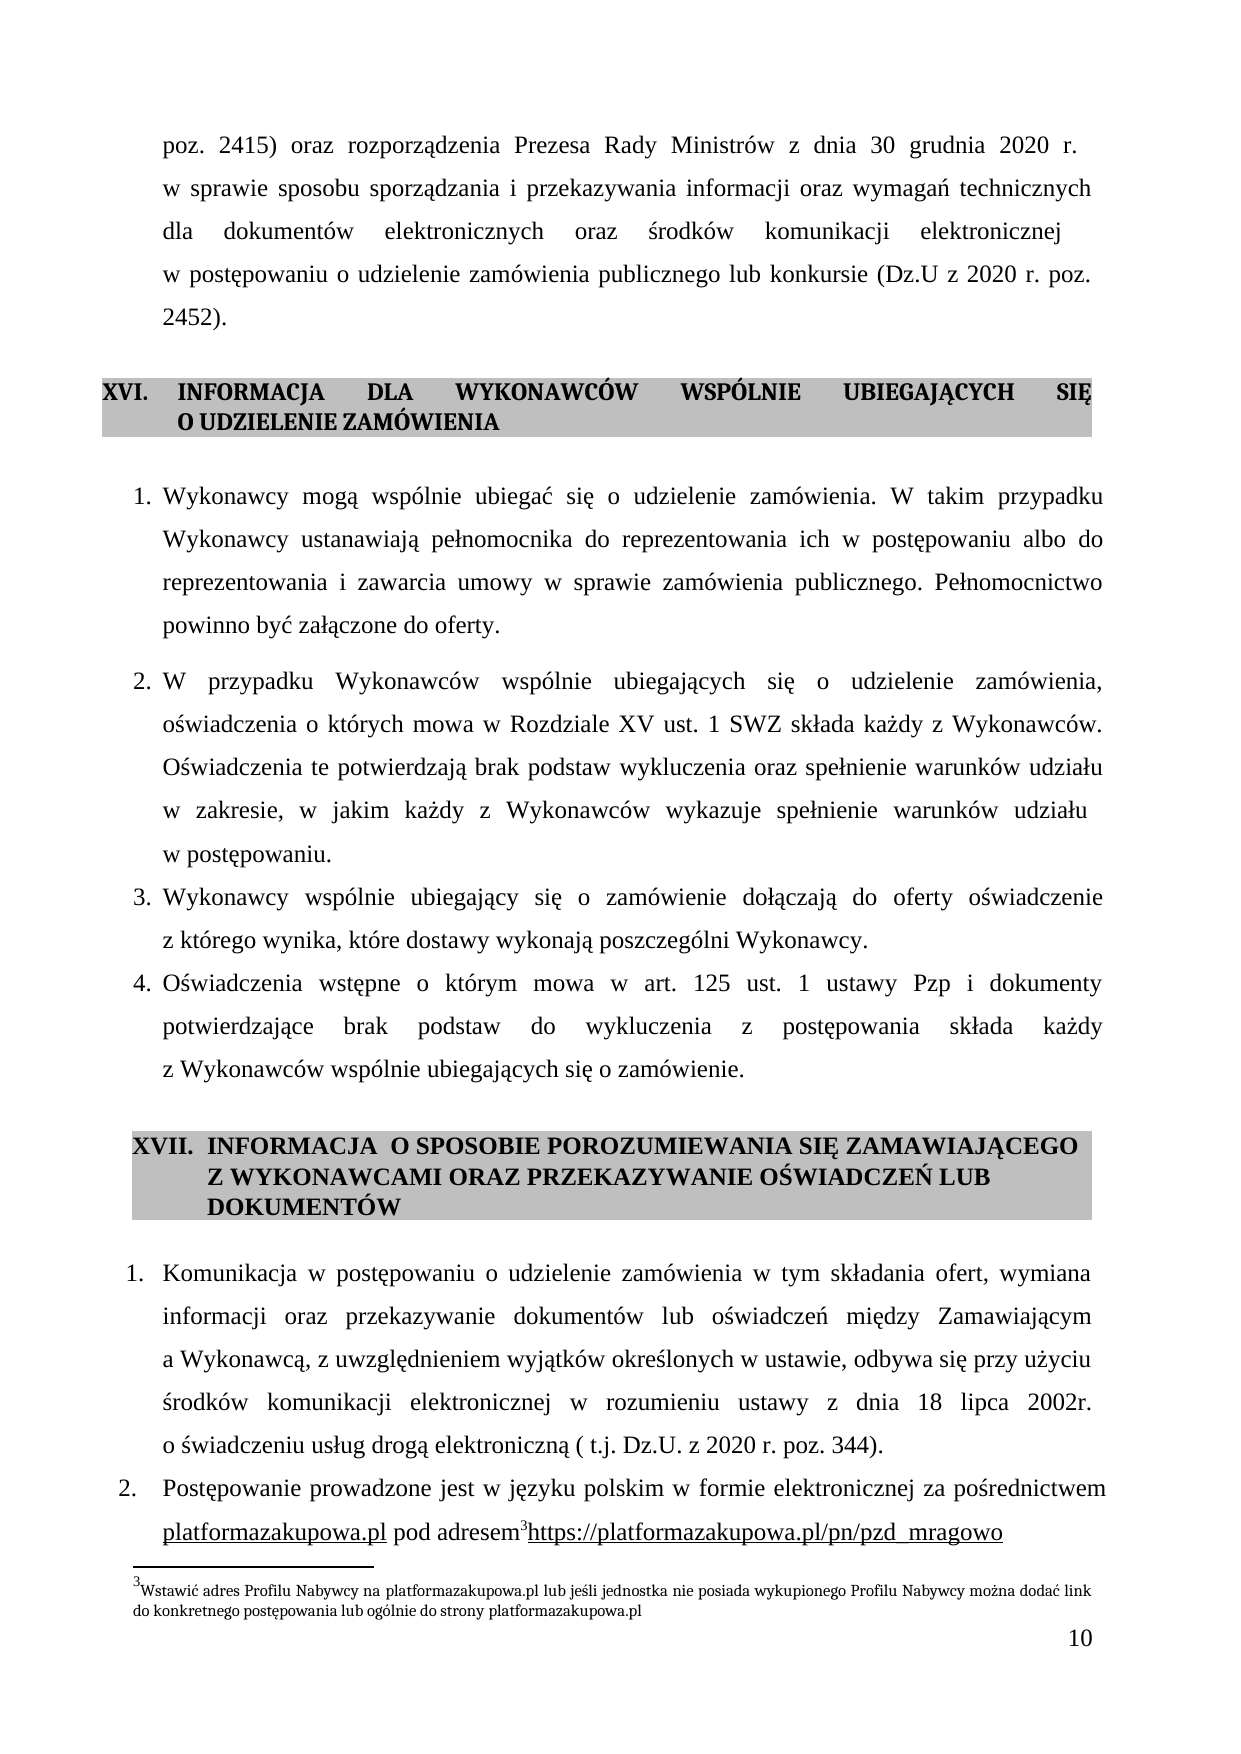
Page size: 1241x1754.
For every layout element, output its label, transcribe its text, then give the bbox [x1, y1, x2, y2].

list Wykonawcy mogą wspólnie ubiegać się o udzielenie zamówienia. W takim przypadku Wykonawcy ustanawiają pełnomocnika do reprezentowania ich w postępowaniu albo do reprezentowania i zawarcia umowy w sprawie zamówienia publicznego. Pełnomocnictwo powinno być załączone do oferty. [133, 481, 1104, 639]
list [133, 130, 1092, 331]
list Wykonawcy wspólnie ubiegający się o zamówienie dołączają do oferty oświadczenie z którego wynika, które dostawy wykonają poszczególni Wykonawcy. [133, 882, 1104, 954]
list Oświadczenia wstępne o którym mowa w art. 125 ust. 1 ustawy Pzp i dokumenty potwierdzające brak podstaw do wykluczenia z postępowania składa każdy z Wykonawców wspólnie ubiegających się o zamówienie. [133, 968, 1104, 1083]
list W przypadku Wykonawców wspólnie ubiegających się o udzielenie zamówienia, oświadczenia o których mowa w Rozdziale XV ust. 1 SWZ składa każdy z Wykonawców. Oświadczenia te potwierdzają brak podstaw wykluczenia oraz spełnienie warunków udziału w zakresie, w jakim każdy z Wykonawców wykazuje spełnienie warunków udziału w postępowaniu. [133, 666, 1104, 867]
list Komunikacja w postępowaniu o udzielenie zamówienia w tym składania ofert, wymiana informacji oraz przekazywanie dokumentów lub oświadczeń między Zamawiającym a Wykonawcą, z uwzględnieniem wyjątków określonych w ustawie, odbywa się przy użyciu środków komunikacji elektronicznej w rozumieniu ustawy z dnia 18 lipca 2002r. o świadczeniu usług drogą elektroniczną ( t.j. Dz.U. z 2020 r. poz. 344). [125, 1258, 1092, 1459]
list INFORMACJA O SPOSOBIE POROZUMIEWANIA SIĘ ZAMAWIAJĄCEGO Z WYKONAWCAMI ORAZ PRZEKAZYWANIE OŚWIADCZEŃ LUB DOKUMENTÓW [132, 1131, 1092, 1220]
list Postępowanie prowadzone jest w języku polskim w formie elektronicznej za pośrednictwem platformazakupowa.pl pod adresemhttps://platformazakupowa.pl/pn/pzd_mragowo [118, 1473, 1107, 1545]
list INFORMACJA DLA WYKONAWCÓW WSPÓLNIE UBIEGAJĄCYCH SIĘ O UDZIELENIE ZAMÓWIENIA [102, 378, 1092, 437]
